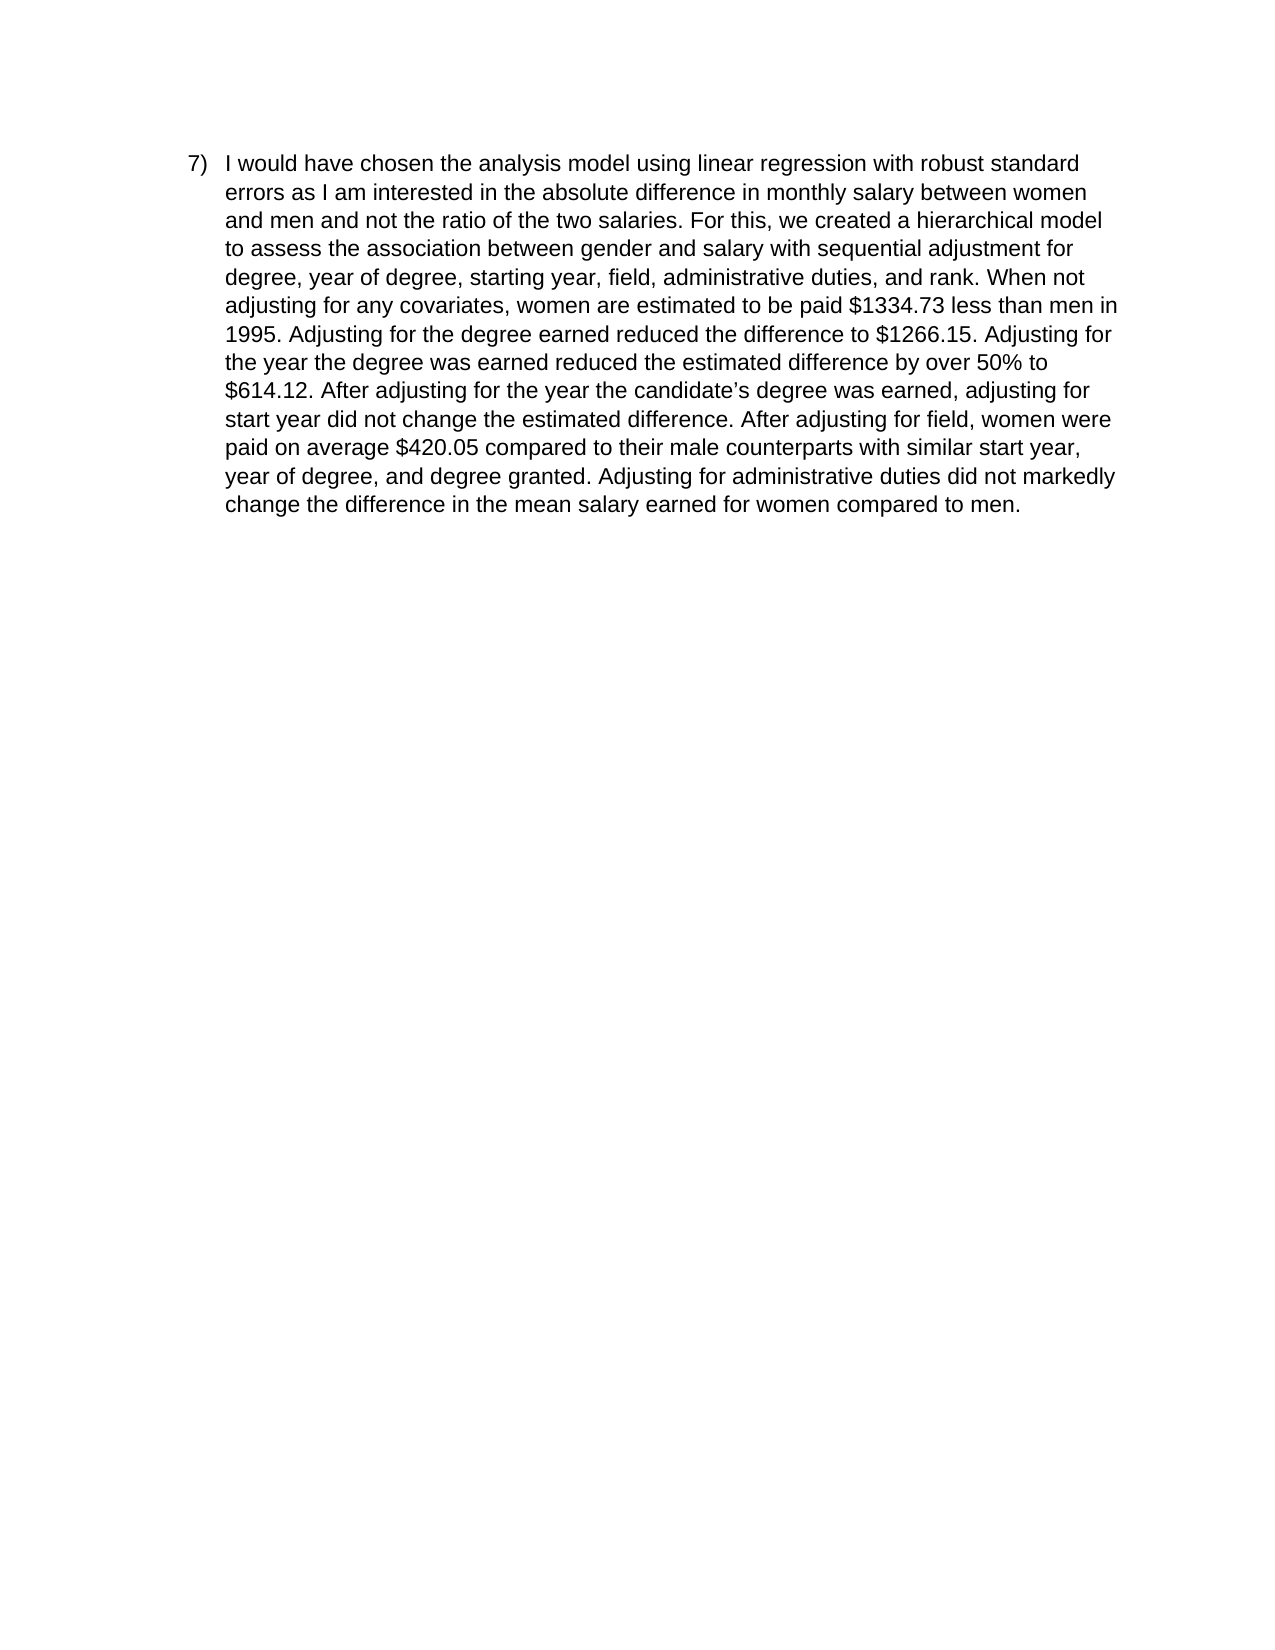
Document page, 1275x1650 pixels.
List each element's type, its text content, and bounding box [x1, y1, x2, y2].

list I would have chosen the analysis model using linear regression with robust standard errors as I am interested in the absolute difference in monthly salary between women and men and not the ratio of the two salaries. For this, we created a hierarchical model to assess the association between gender and salary with sequential adjustment for degree, year of degree, starting year, field, administrative duties, and rank. When not adjusting for any covariates, women are estimated to be paid $1334.73 less than men in 1995. Adjusting for the degree earned reduced the difference to $1266.15. Adjusting for the year the degree was earned reduced the estimated difference by over 50% to $614.12. After adjusting for the year the candidate’s degree was earned, adjusting for start year did not change the estimated difference. After adjusting for field, women were paid on average $420.05 compared to their male counterparts with similar start year, year of degree, and degree granted. Adjusting for administrative duties did not markedly change the difference in the mean salary earned for women compared to men. [187, 150, 1125, 518]
